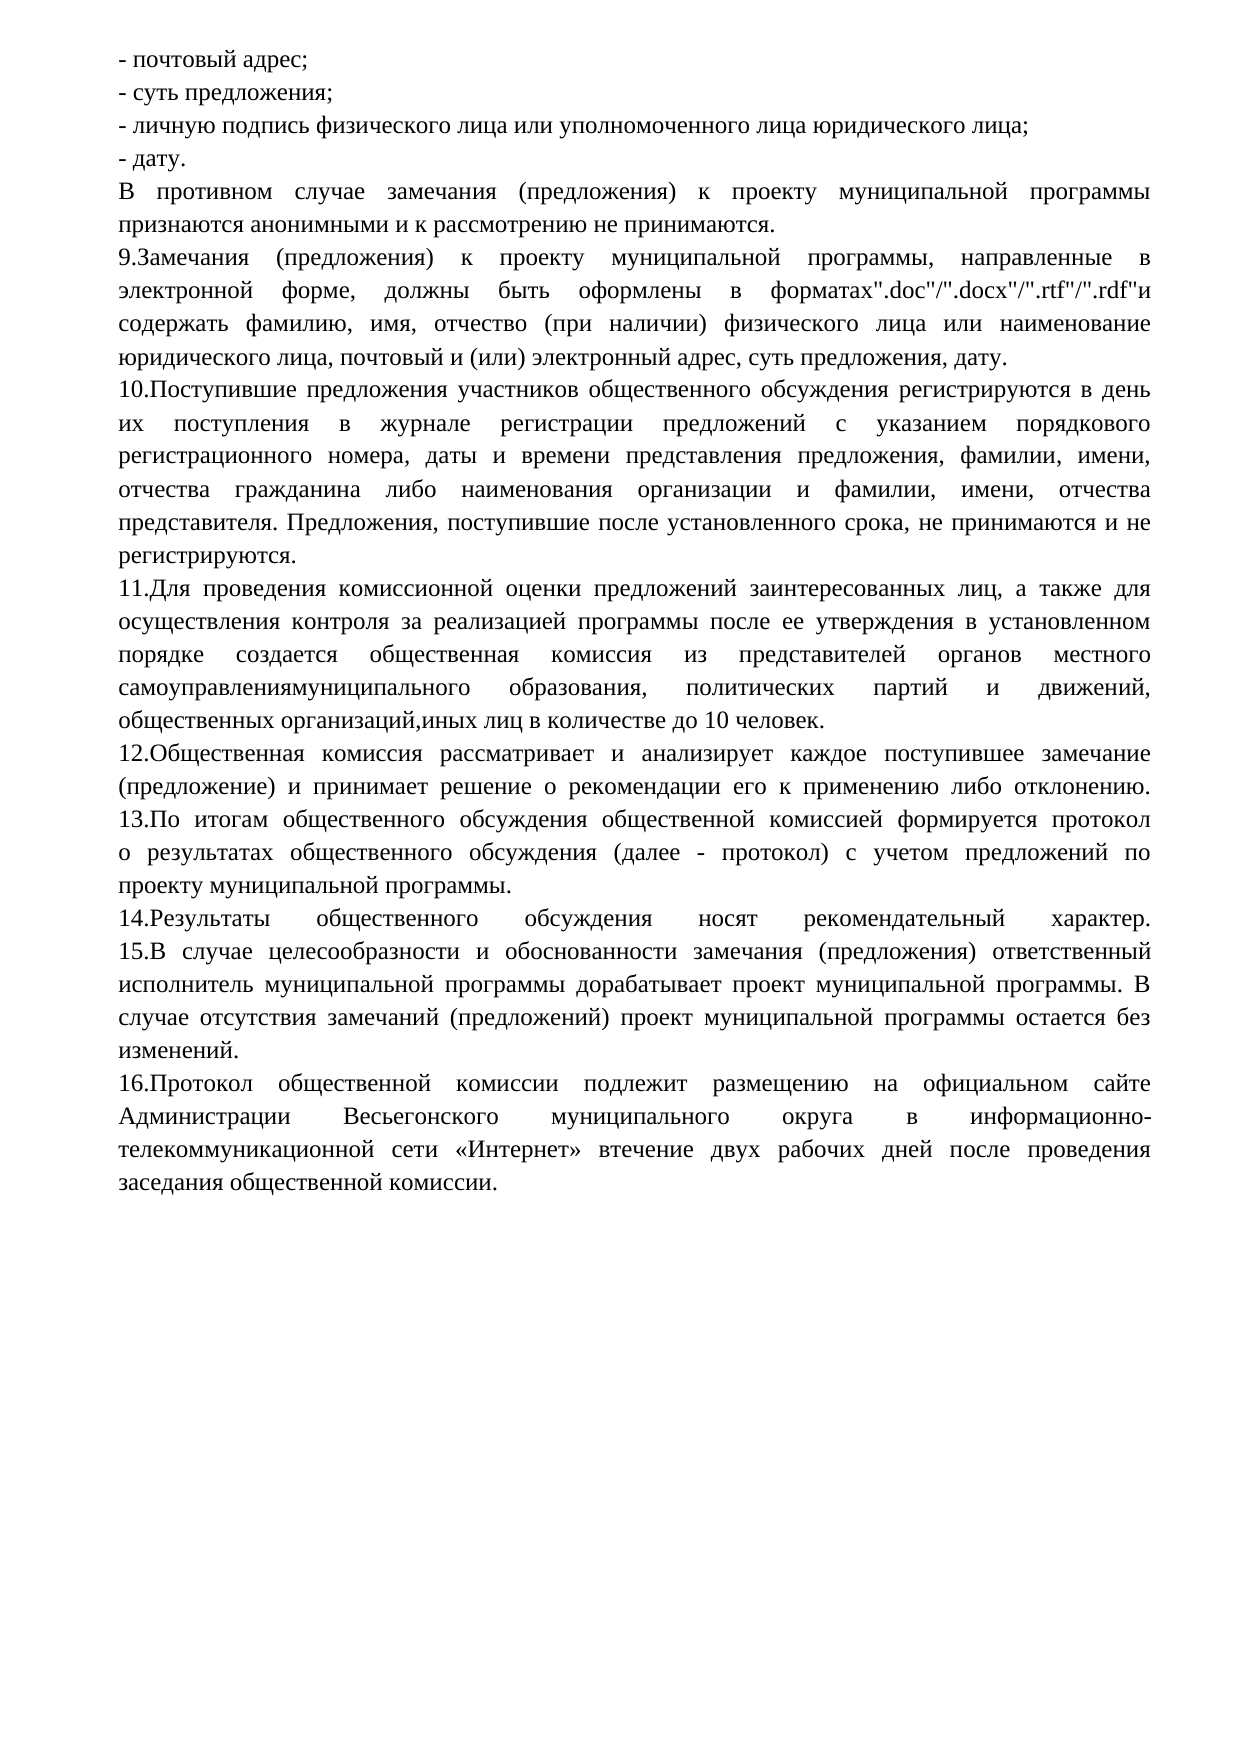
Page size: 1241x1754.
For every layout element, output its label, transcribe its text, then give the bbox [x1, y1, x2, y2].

text 10.Поступившие предложения участников общественного обсуждения регистрируются в день их поступления в журнале регистрации предложений с указанием порядкового регистрационного номера, даты и времени представления предложения, фамилии, имени, отчества гражданина либо наименования организации и фамилии, имени, отчества представителя. Предложения, поступившие после установленного срока, не принимаются и не регистрируются. [118, 374, 1152, 568]
text - дату. [118, 143, 1152, 172]
text 11.Для проведения комиссионной оценки предложений заинтересованных лиц, а также для осуществления контроля за реализацией программы после ее утверждения в установленном порядке создается общественная комиссия из представителей органов местного самоуправлениямуниципального образования, политических партий и движений, общественных организаций,иных лиц в количестве до 10 человек. [118, 573, 1152, 733]
text - суть предложения; [118, 77, 1152, 106]
text - почтовый адрес; [118, 44, 1152, 73]
text 9.Замечания (предложения) к проекту муниципальной программы, направленные в электронной форме, должны быть оформлены в форматах".doc"/".docx"/".rtf"/".rdf"и содержать фамилию, имя, отчество (при наличии) физического лица или наименование юридического лица, почтовый и (или) электронный адрес, суть предложения, дату. [118, 242, 1152, 370]
text В противном случае замечания (предложения) к проекту муниципальной программы признаются анонимными и к рассмотрению не принимаются. [118, 176, 1152, 238]
text - личную подпись физического лица или уполномоченного лица юридического лица; [118, 110, 1152, 139]
text 12.Общественная комиссия рассматривает и анализирует каждое поступившее замечание (предложение) и принимает решение о рекомендации его к применению либо отклонению. 13.По итогам общественного обсуждения общественной комиссией формируется протокол о результатах общественного обсуждения (далее - протокол) с учетом предложений по проекту муниципальной программы. [118, 738, 1152, 899]
text 14.Результаты общественного обсуждения носят рекомендательный характер. 15.В случае целесообразности и обоснованности замечания (предложения) ответственный исполнитель муниципальной программы дорабатывает проект муниципальной программы. В случае отсутствия замечаний (предложений) проект муниципальной программы остается без изменений. 16.Протокол общественной комиссии подлежит размещению на официальном сайте Администрации Весьегонского муниципального округа в информационно-телекоммуникационной сети «Интернет» втечение двух рабочих дней после проведения заседания общественной комиссии. [118, 903, 1152, 1196]
